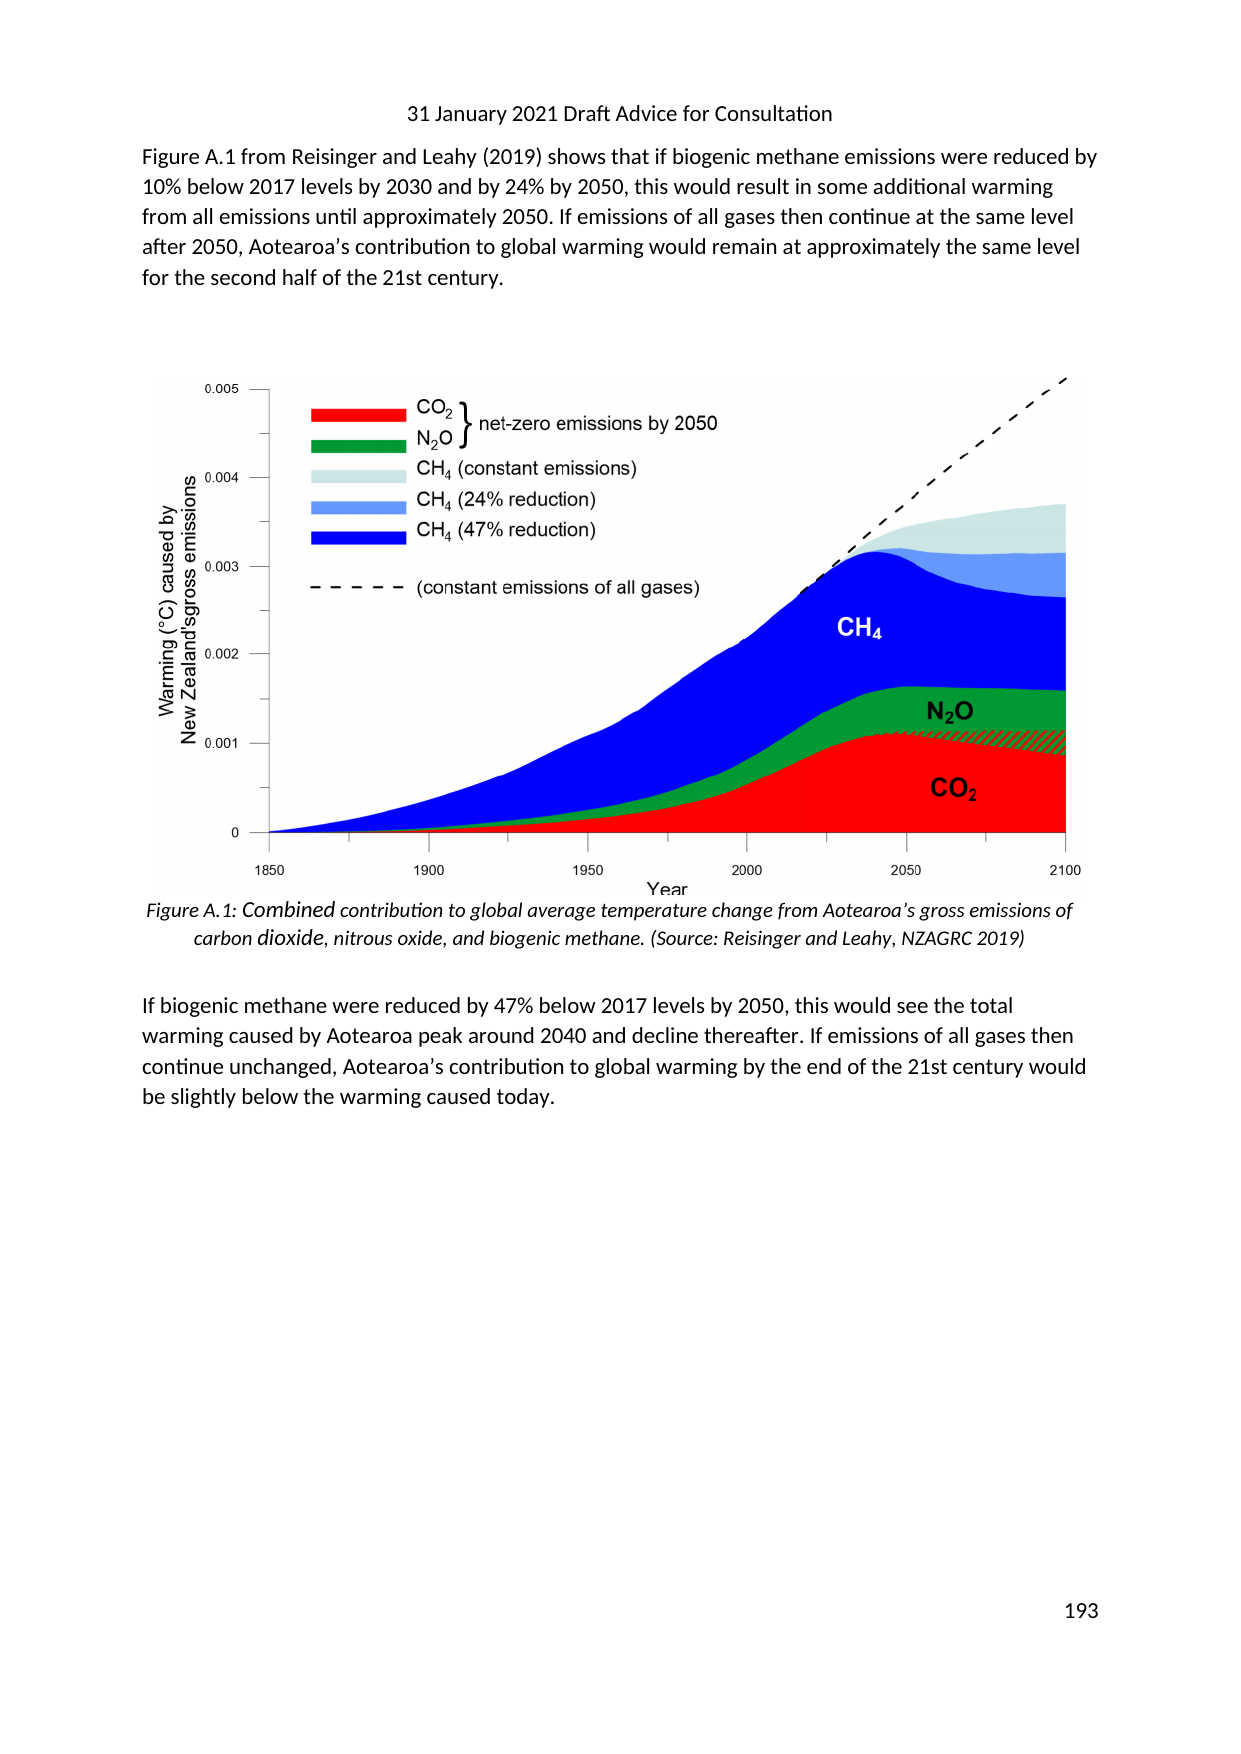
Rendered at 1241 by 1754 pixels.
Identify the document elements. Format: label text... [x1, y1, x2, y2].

picture [151, 326, 1092, 912]
text Figure A.1 from Reisinger and Leahy (2019) shows that if biogenic methane emissions were reduced by 10% below 2017 levels by 2030 and by 24% by 2050, this would result in some additional warming from all emissions until approximately 2050. If emissions of all gases then continue at the same level after 2050, Aotearoa’s contribution to global warming would remain at approximately the same level for the second half of the 21st century. [142, 142, 1098, 291]
